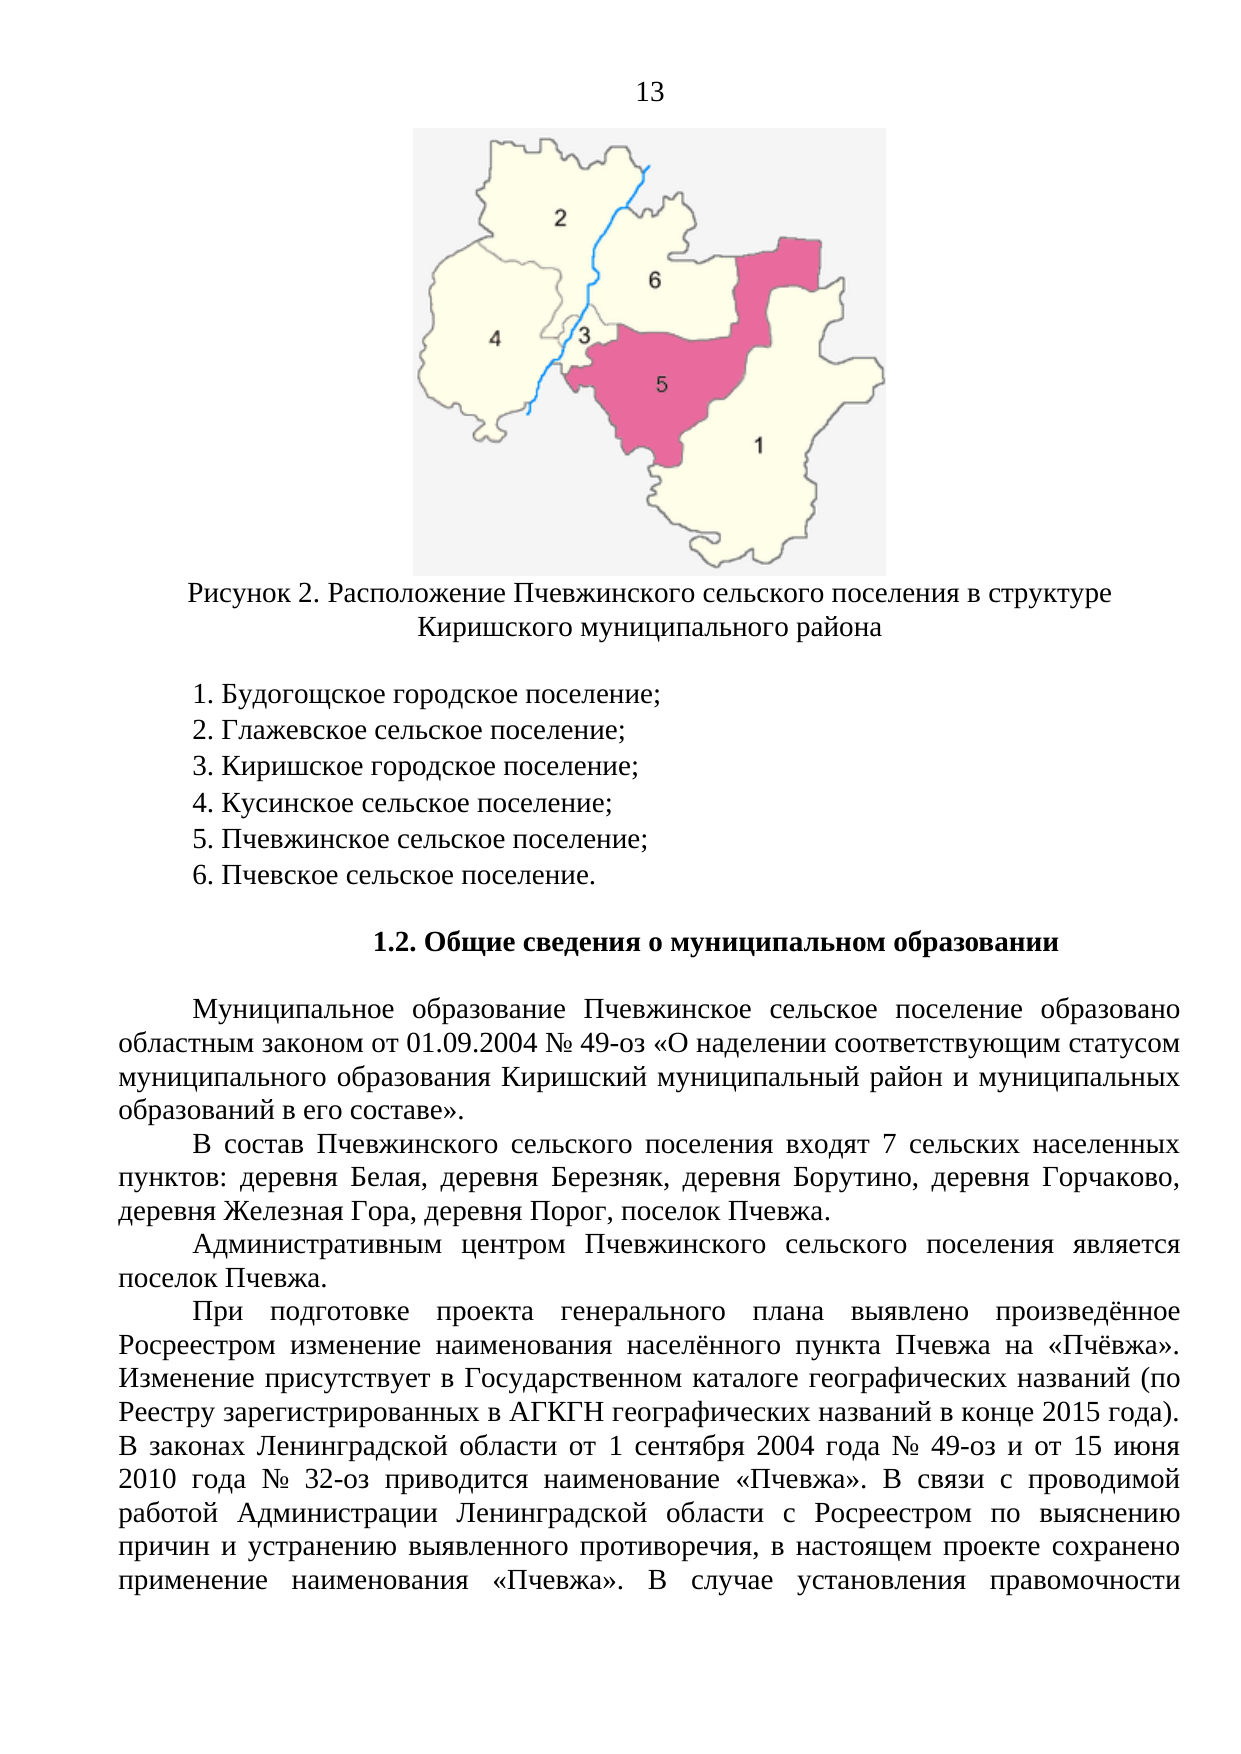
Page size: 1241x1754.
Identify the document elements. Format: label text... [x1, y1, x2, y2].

text В состав Пчевжинского сельского поселения входят 7 сельских населенных пунктов: деревня Белая, деревня Березняк, деревня Борутино, деревня Горчаково, деревня Железная Гора, деревня Порог, поселок Пчевжа. [118, 1126, 1181, 1226]
list Муниципальное образование Пчевжинское сельское поселение образовано областным законом от 01.09.2004 № 49-оз «О наделении соответствующим статусом муниципального образования Киришский муниципальный район и муниципальных образований в его составе». [118, 992, 1181, 1126]
text 2. Глажевское сельское поселение; [118, 712, 1181, 746]
text 6. Пчевское сельское поселение. [118, 857, 1181, 891]
text 1. Будогощское городское поселение; [118, 676, 1181, 709]
subtitle 1.2. Общие сведения о муниципальном образовании [177, 924, 1181, 958]
picture [413, 128, 887, 576]
text Рисунок 2. Расположение Пчевжинского сельского поселения в структуре [118, 575, 1181, 609]
text Киришского муниципального района [118, 609, 1181, 642]
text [118, 1293, 1181, 1595]
text 5. Пчевжинское сельское поселение; [118, 821, 1181, 855]
text 3. Киришское городское поселение; [118, 748, 1181, 782]
text Административным центром Пчевжинского сельского поселения является поселок Пчевжа. [118, 1226, 1181, 1293]
text 4. Кусинское сельское поселение; [118, 785, 1181, 818]
